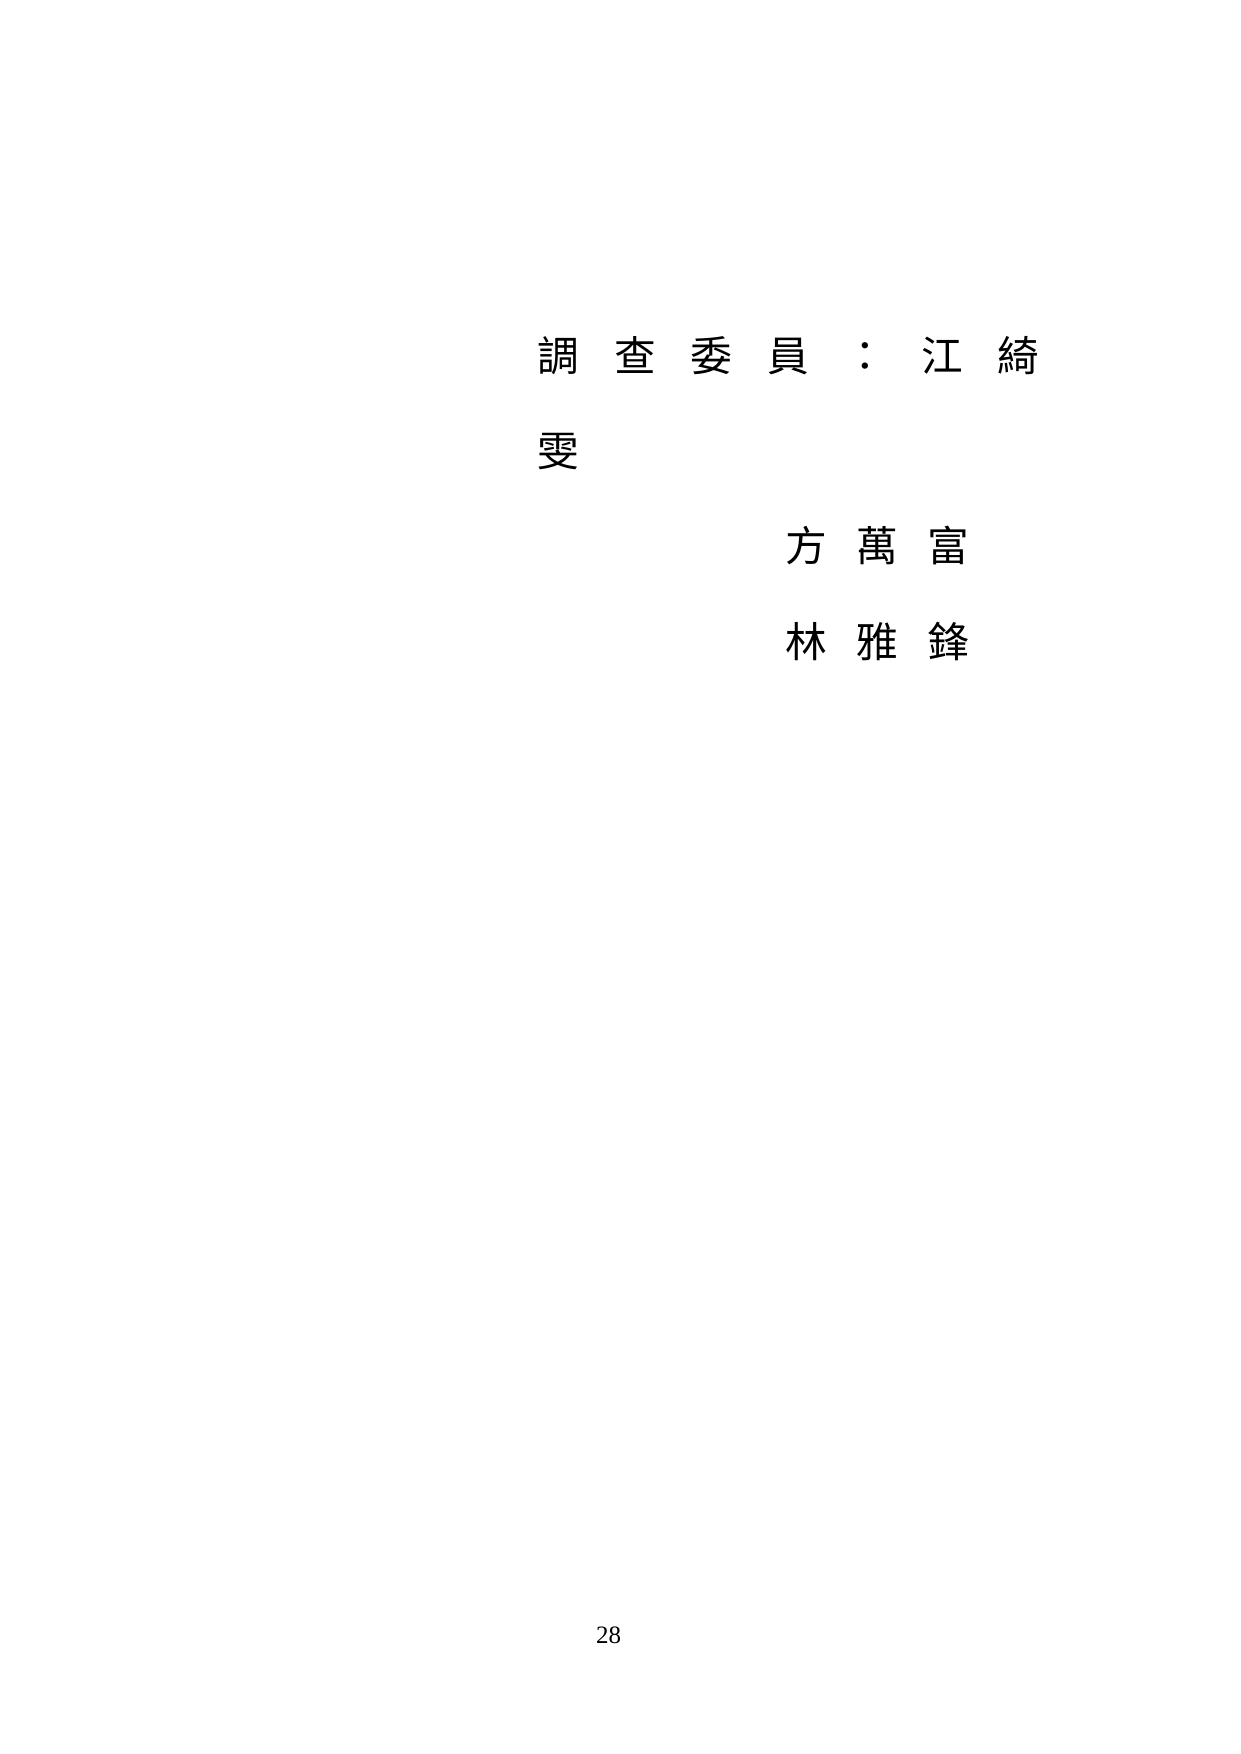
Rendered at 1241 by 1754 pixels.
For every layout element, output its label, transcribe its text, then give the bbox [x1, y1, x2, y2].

text 方萬富 [750, 496, 1069, 591]
text 調查委員：江綺雯 [517, 306, 1069, 496]
text 林雅鋒 [750, 591, 1069, 687]
